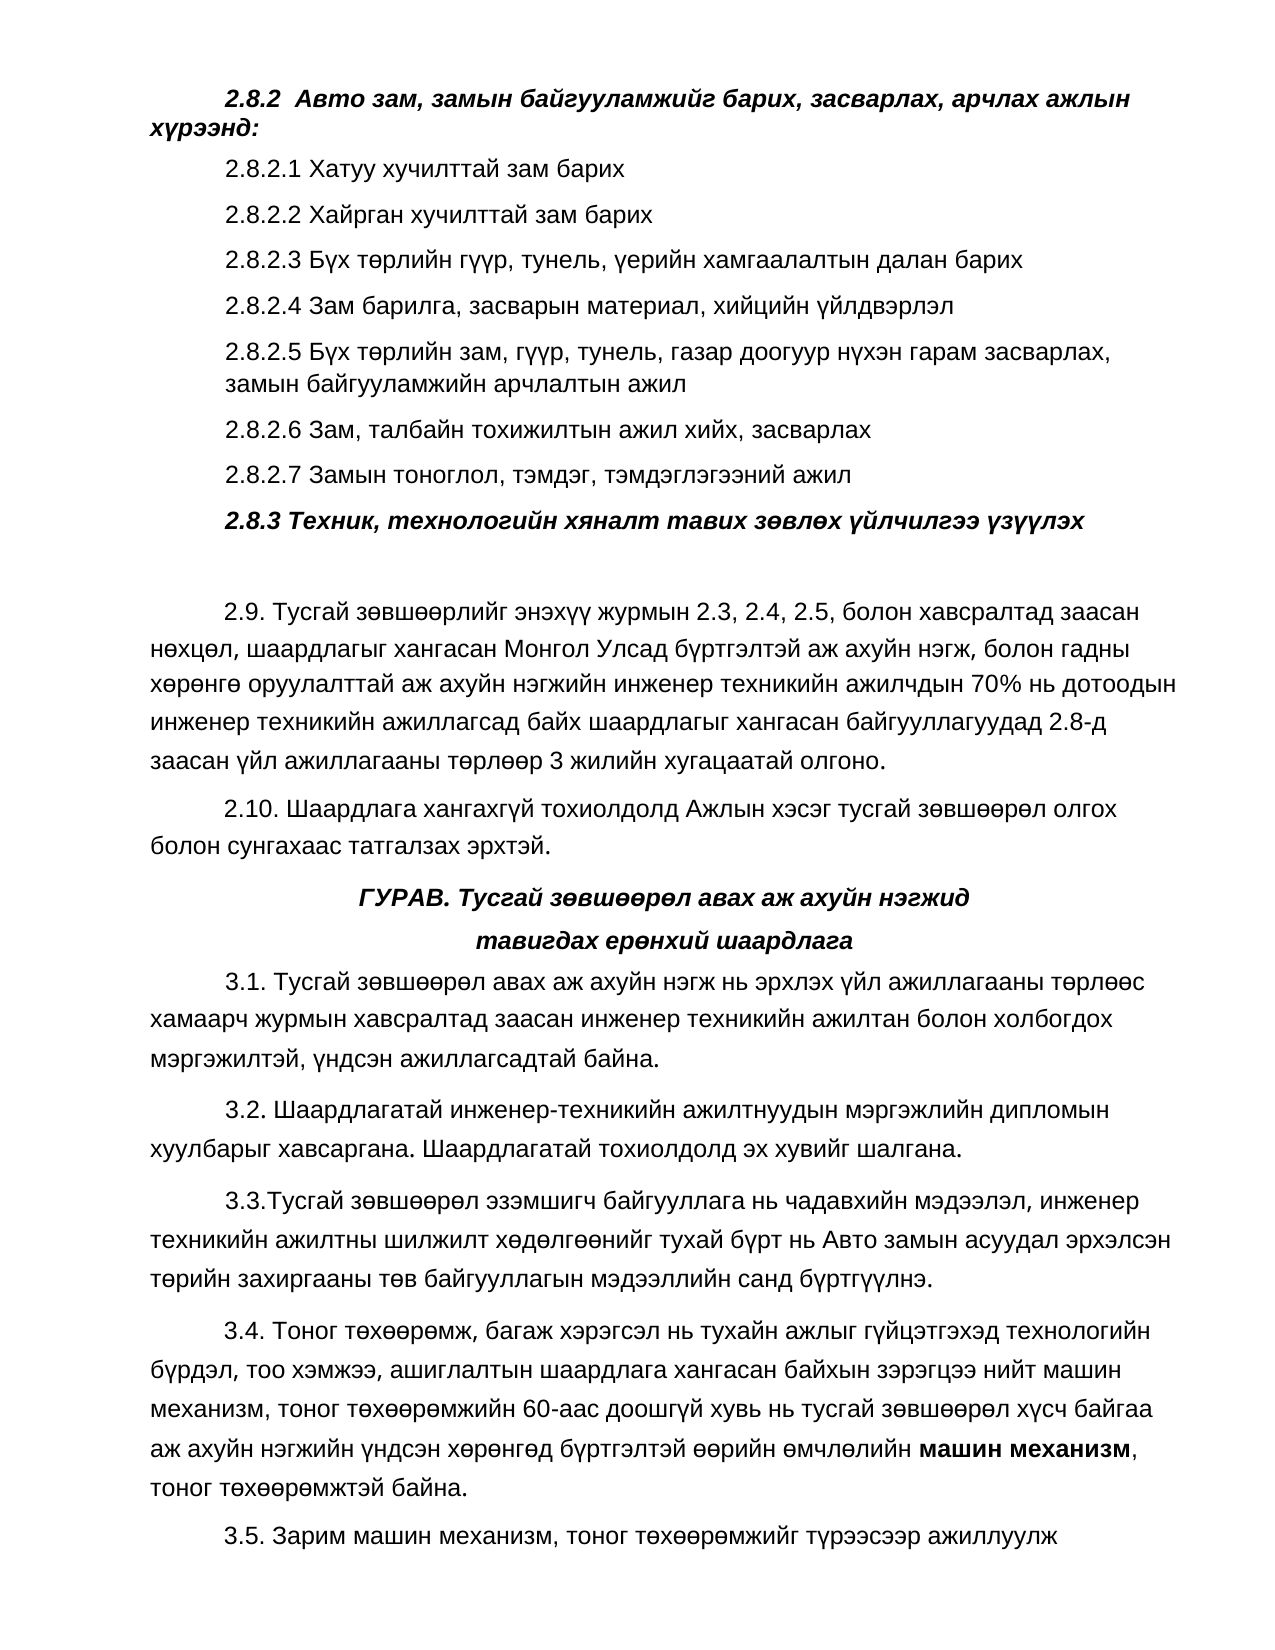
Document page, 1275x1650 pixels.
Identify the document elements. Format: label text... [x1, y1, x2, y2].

text 2.8.2.1 Хатуу хучилттай зам барих [150, 154, 1181, 183]
text 2.8.2.3 Бүх төрлийн гүүр, тунель, үерийн хамгаалалтын далан барих [150, 245, 1181, 274]
text 3.4. Тоног төхөөрөмж, багаж хэрэгсэл нь тухайн ажлыг гүйцэтгэхэд технологийн бүрдэл, тоо хэмжээ, ашиглалтын шаардлага хангасан байхын зэрэгцээ нийт машин механизм, тоног төхөөрөмжийн 60-аас доошгүй хувь нь тусгай зөвшөөрөл хүсч байгаа аж ахуйн нэгжийн үндсэн хөрөнгөд бүртгэлтэй өөрийн өмчлөлийн машин механизм, тоног төхөөрөмжтэй байна. [150, 1313, 1181, 1503]
text 2.8.2.5 Бүх төрлийн зам, гүүр, тунель, газар доогуур нүхэн гарам засварлах, замын байгууламжийн арчлалтын ажил [225, 336, 1181, 398]
text 3.2. Шаардлагатай инженер-техникийн ажилтнуудын мэргэжлийн дипломын хуулбарыг хавсаргана. Шаардлагатай тохиолдолд эх хувийг шалгана. [150, 1092, 1181, 1165]
text 2.8.2.4 Зам барилга, засварын материал, хийцийн үйлдвэрлэл [150, 291, 1181, 320]
text 3.1. Тусгай зөвшөөрөл авах аж ахуйн нэгж нь эрхлэх үйл ажиллагааны төрлөөс хамаарч журмын хавсралтад заасан инженер техникийн ажилтан болон холбогдох мэргэжилтэй, үндсэн ажиллагсадтай байна. [150, 967, 1181, 1074]
text 3.5. Зарим машин механизм, тоног төхөөрөмжийг түрээсээр ажиллуулж [150, 1521, 1181, 1550]
text 2.10. Шаардлага хангахгүй тохиолдолд Ажлын хэсэг тусгай зөвшөөрөл олгох болон сунгахаас татгалзах эрхтэй. [150, 794, 1181, 862]
text 3.3.Тусгай зөвшөөрөл эзэмшигч байгууллага нь чадавхийн мэдээлэл, инженер техникийн ажилтны шилжилт хөдөлгөөнийг тухай бүрт нь Авто замын асуудал эрхэлсэн төрийн захиргааны төв байгууллагын мэдээллийн санд бүртгүүлнэ. [150, 1183, 1181, 1295]
text 2.9. Тусгай зөвшөөрлийг энэхүү журмын 2.3, 2.4, 2.5, болон хавсралтад заасан нөхцөл, шаардлагыг хангасан Монгол Улсад бүртгэлтэй аж ахуйн нэгж, болон гадны хөрөнгө оруулалттай аж ахуйн нэгжийн инженер техникийн ажилчдын 70% нь дотоодын инженер техникийн ажиллагсад байх шаардлагыг хангасан байгууллагуудад 2.8-д заасан үйл ажиллагааны төрлөөр 3 жилийн хугацаатай олгоно. [150, 597, 1181, 776]
text 2.8.2 Авто зам, замын байгууламжийг барих, засварлах, арчлах ажлын хүрээнд: [150, 84, 1181, 142]
text 2.8.2.7 Замын тоноглол, тэмдэг, тэмдэглэгээний ажил [150, 461, 1181, 489]
text 2.8.2.2 Хайрган хучилттай зам барих [150, 200, 1181, 229]
text 2.8.2.6 Зам, талбайн тохижилтын ажил хийх, засварлах [150, 415, 1181, 444]
text тавигдах ерөнхий шаардлага [150, 926, 1181, 955]
subtitle ГУРАВ. Тусгай зөвшөөрөл авах аж ахуйн нэгжид [150, 879, 1181, 913]
text 2.8.3 Техник, технологийн хяналт тавих зөвлөх үйлчилгээ үзүүлэх [150, 506, 1181, 535]
